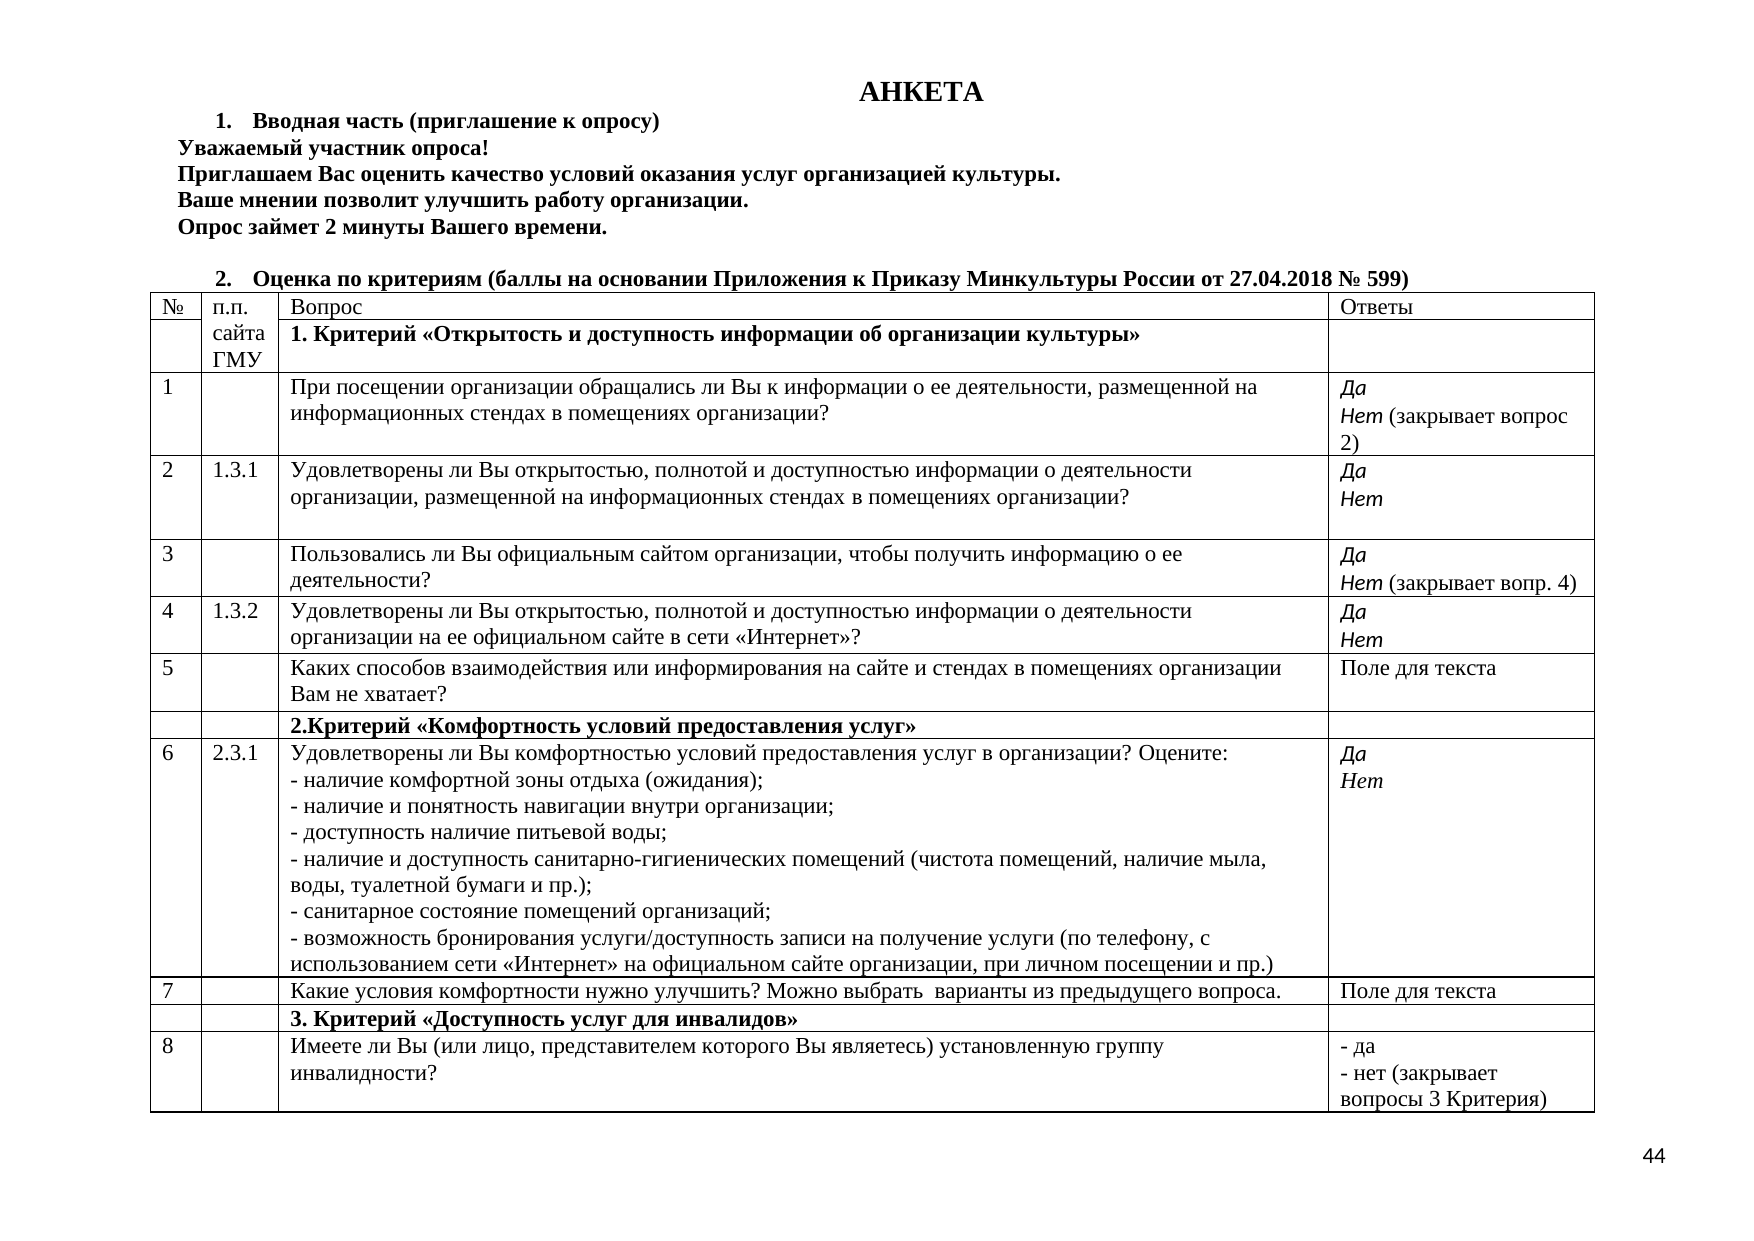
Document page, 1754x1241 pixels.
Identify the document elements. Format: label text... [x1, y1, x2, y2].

table_cell [151, 1005, 201, 1031]
table_cell [202, 373, 278, 455]
table_cell Удовлетворены ли Вы комфортностью условий предоставления услуг в организации? Оцените: - наличие комфортной зоны отдыха (ожидания); - наличие и понятность навигации внутри организации; - доступность наличие питьевой воды; - наличие и доступность санитарно-гигиенических помещений (чистота помещений, наличие мыла, воды, туалетной бумаги и пр.); - санитарное состояние помещений организаций; - возможность бронирования услуги/доступность записи на получение услуги (по телефону, с использованием сети «Интернет» на официальном сайте организации, при личном посещении и пр.) [279, 739, 1328, 976]
table_header п.п. сайта ГМУ [202, 293, 278, 372]
text АНКЕТА [177, 74, 1665, 107]
table_cell Каких способов взаимодействия или информирования на сайте и стендах в помещениях организации Вам не хватает? [279, 654, 1328, 711]
table_cell Поле для текста [1329, 978, 1594, 1004]
table_header Вопрос [279, 293, 1328, 319]
table_cell [1329, 712, 1594, 738]
table_cell 8 [151, 1032, 201, 1111]
list Оценка по критериям (баллы на основании Приложения к Приказу Минкультуры России от 27.04.2018 № 599) [215, 266, 1665, 292]
text Приглашаем Вас оценить качество условий оказания услуг организацией культуры. [177, 160, 1665, 186]
table_cell [202, 654, 278, 711]
table_cell [202, 1032, 278, 1111]
table_header Ответы [1329, 293, 1594, 319]
table_cell Удовлетворены ли Вы открытостью, полнотой и доступностью информации о деятельности организации, размещенной на информационных стендах в помещениях организации? [279, 456, 1328, 539]
table_cell 4 [151, 597, 201, 653]
table_cell - да - нет (закрывает вопросы 3 Критерия) [1329, 1032, 1594, 1111]
table_cell 6 [151, 739, 201, 976]
table_cell 2.Критерий «Комфортность условий предоставления услуг» [279, 712, 1328, 738]
text Уважаемый участник опроса! [177, 134, 1665, 160]
table_cell При посещении организации обращались ли Вы к информации о ее деятельности, размещенной на информационных стендах в помещениях организации? [279, 373, 1328, 455]
table_cell 1.3.2 [202, 597, 278, 653]
table_cell Какие условия комфортности нужно улучшить? Можно выбрать варианты из предыдущего вопроса. [279, 978, 1328, 1004]
table_cell Да Нет [1329, 456, 1594, 539]
table_cell [202, 1005, 278, 1031]
table_cell Да Нет (закрывает вопр. 4) [1329, 540, 1594, 596]
table_header № [151, 293, 201, 319]
table_cell 3 [151, 540, 201, 596]
table_cell 2 [151, 456, 201, 539]
table_cell Да Нет (закрывает вопрос 2) [1329, 373, 1594, 455]
table_cell Пользовались ли Вы официальным сайтом организации, чтобы получить информацию о ее деятельности? [279, 540, 1328, 596]
table_cell 1. Критерий «Открытость и доступность информации об организации культуры» [279, 320, 1328, 372]
table_cell 1.3.1 [202, 456, 278, 539]
table_cell 7 [151, 978, 201, 1004]
table_cell Да Нет [1329, 739, 1594, 976]
table_cell [202, 712, 278, 738]
table_cell [202, 978, 278, 1004]
text Опрос займет 2 минуты Вашего времени. [177, 213, 1665, 239]
table_cell [1329, 1005, 1594, 1031]
table_cell Поле для текста [1329, 654, 1594, 711]
table_cell Имеете ли Вы (или лицо, представителем которого Вы являетесь) установленную группу инвалидности? [279, 1032, 1328, 1111]
table_cell [1329, 320, 1594, 372]
list Вводная часть (приглашение к опросу) [215, 107, 1665, 134]
table_cell Удовлетворены ли Вы открытостью, полнотой и доступностью информации о деятельности организации на ее официальном сайте в сети «Интернет»? [279, 597, 1328, 653]
table_cell [151, 712, 201, 738]
table_cell [202, 540, 278, 596]
text Ваше мнении позволит улучшить работу организации. [177, 186, 1665, 213]
table_cell 2.3.1 [202, 739, 278, 976]
table_cell [151, 320, 201, 372]
table_cell 5 [151, 654, 201, 711]
table_cell 3. Критерий «Доступность услуг для инвалидов» [279, 1005, 1328, 1031]
table_cell 1 [151, 373, 201, 455]
table_cell Да Нет [1329, 597, 1594, 653]
